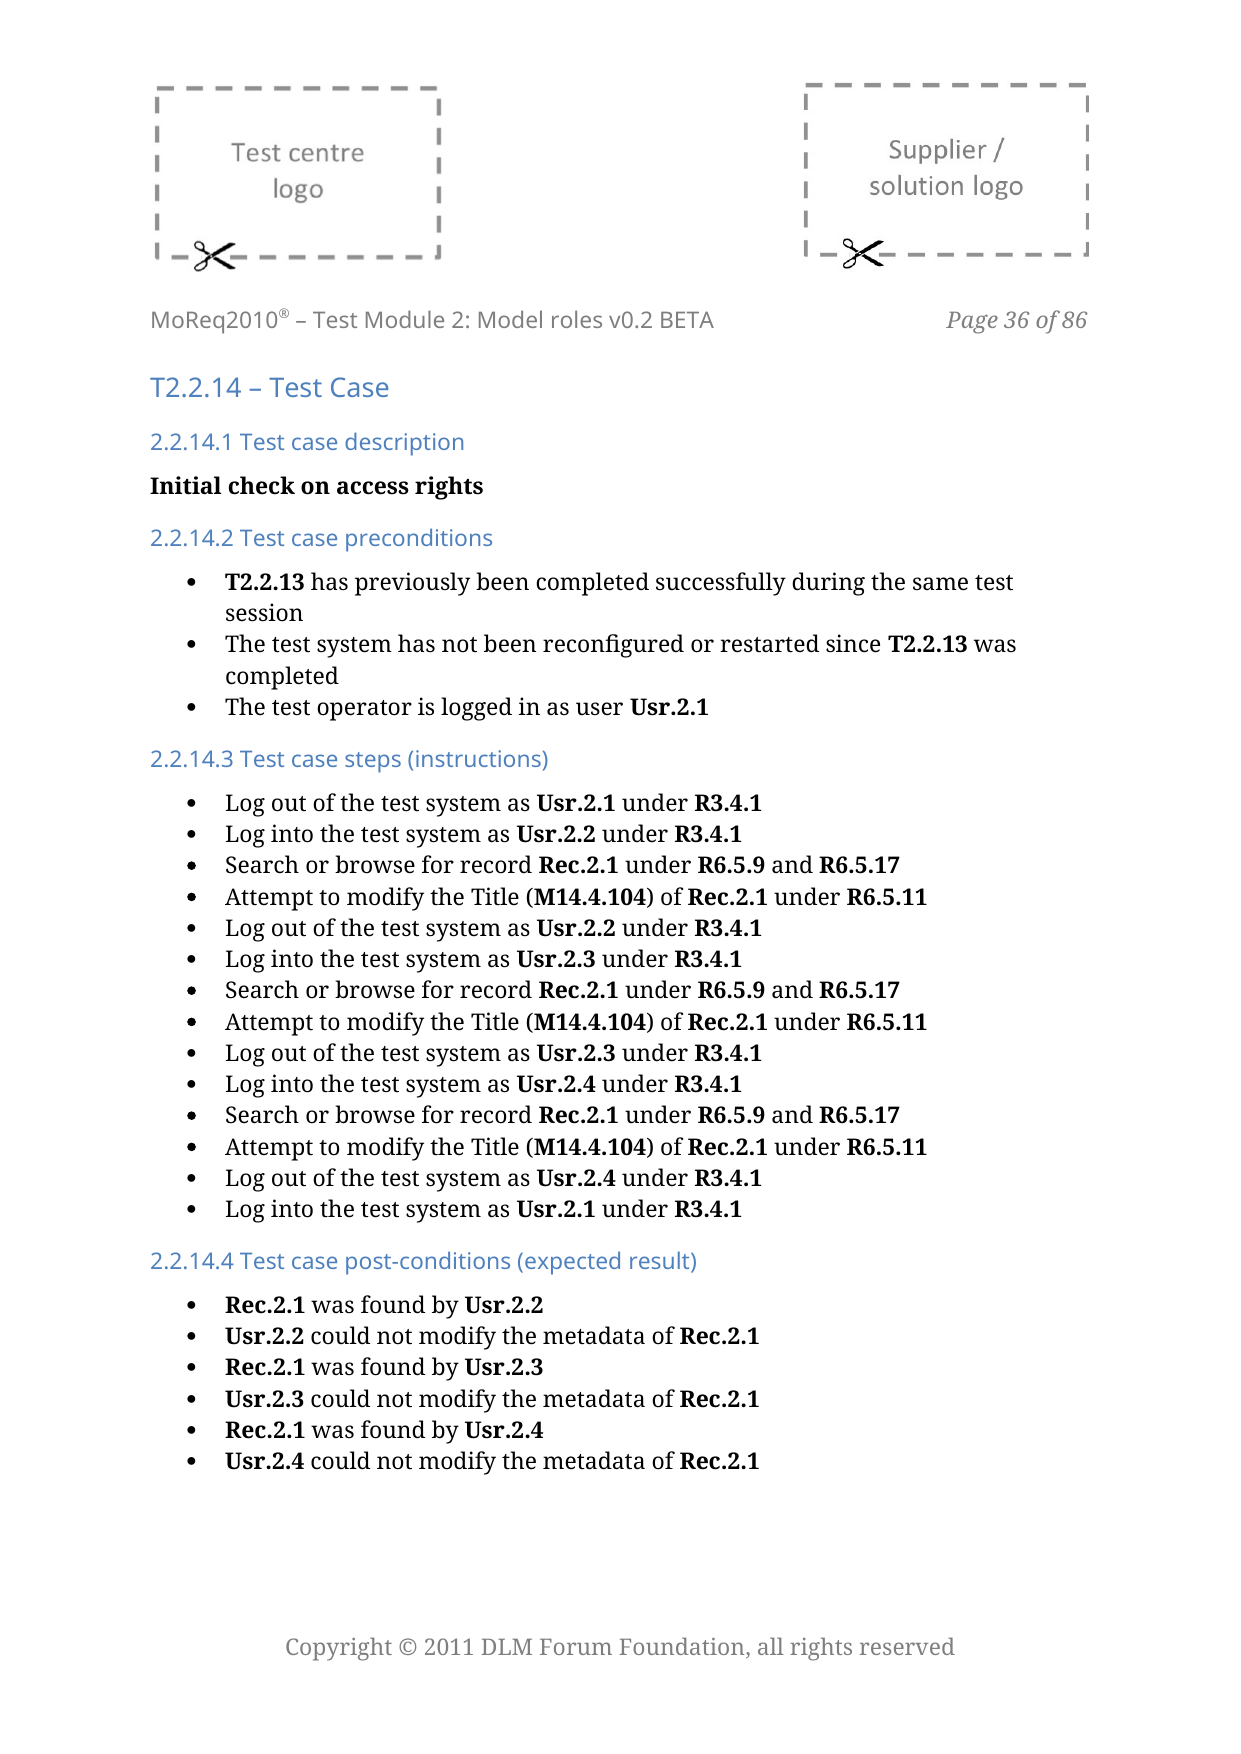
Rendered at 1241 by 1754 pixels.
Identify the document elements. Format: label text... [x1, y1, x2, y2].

list Log into the test system as Usr.2.1 under R3.4.1 [187, 1193, 1090, 1224]
list Log out of the test system as Usr.2.1 under R3.4.1 [187, 787, 1090, 818]
picture [150, 79, 442, 273]
list Log into the test system as Usr.2.4 under R3.4.1 [187, 1068, 1090, 1099]
list Rec.2.1 was found by Usr.2.3 [187, 1351, 1090, 1383]
subtitle T2.2.14 – Test Case [150, 369, 1090, 406]
subtitle 2.2.14.2 Test case preconditions [150, 522, 1090, 553]
list T2.2.13 has previously been completed successfully during the same test session [187, 566, 1090, 628]
list Search or browse for record Rec.2.1 under R6.5.9 and R6.5.17 [187, 974, 1090, 1006]
list Log into the test system as Usr.2.2 under R3.4.1 [187, 818, 1090, 849]
list Usr.2.2 could not modify the metadata of Rec.2.1 [187, 1320, 1090, 1351]
list Attempt to modify the Title (M14.4.104) of Rec.2.1 under R6.5.11 [187, 1131, 1090, 1162]
list Log out of the test system as Usr.2.3 under R3.4.1 [187, 1037, 1090, 1068]
list Log out of the test system as Usr.2.4 under R3.4.1 [187, 1162, 1090, 1193]
list Search or browse for record Rec.2.1 under R6.5.9 and R6.5.17 [187, 1099, 1090, 1131]
picture [801, 79, 1089, 272]
list Rec.2.1 was found by Usr.2.2 [187, 1289, 1090, 1320]
subtitle 2.2.14.3 Test case steps (instructions) [150, 743, 1090, 774]
list The test operator is logged in as user Usr.2.1 [187, 691, 1090, 722]
list Attempt to modify the Title (M14.4.104) of Rec.2.1 under R6.5.11 [187, 881, 1090, 912]
list Usr.2.3 could not modify the metadata of Rec.2.1 [187, 1383, 1090, 1414]
list Log into the test system as Usr.2.3 under R3.4.1 [187, 943, 1090, 974]
list Log out of the test system as Usr.2.2 under R3.4.1 [187, 912, 1090, 943]
list Search or browse for record Rec.2.1 under R6.5.9 and R6.5.17 [187, 849, 1090, 881]
subtitle 2.2.14.4 Test case post-conditions (expected result) [150, 1245, 1090, 1276]
list Attempt to modify the Title (M14.4.104) of Rec.2.1 under R6.5.11 [187, 1006, 1090, 1037]
list The test system has not been reconfigured or restarted since T2.2.13 was completed [187, 628, 1090, 691]
list Rec.2.1 was found by Usr.2.4 [187, 1414, 1090, 1445]
text Initial check on access rights [150, 470, 1090, 501]
list Usr.2.4 could not modify the metadata of Rec.2.1 [187, 1445, 1090, 1476]
subtitle 2.2.14.1 Test case description [150, 426, 1090, 458]
